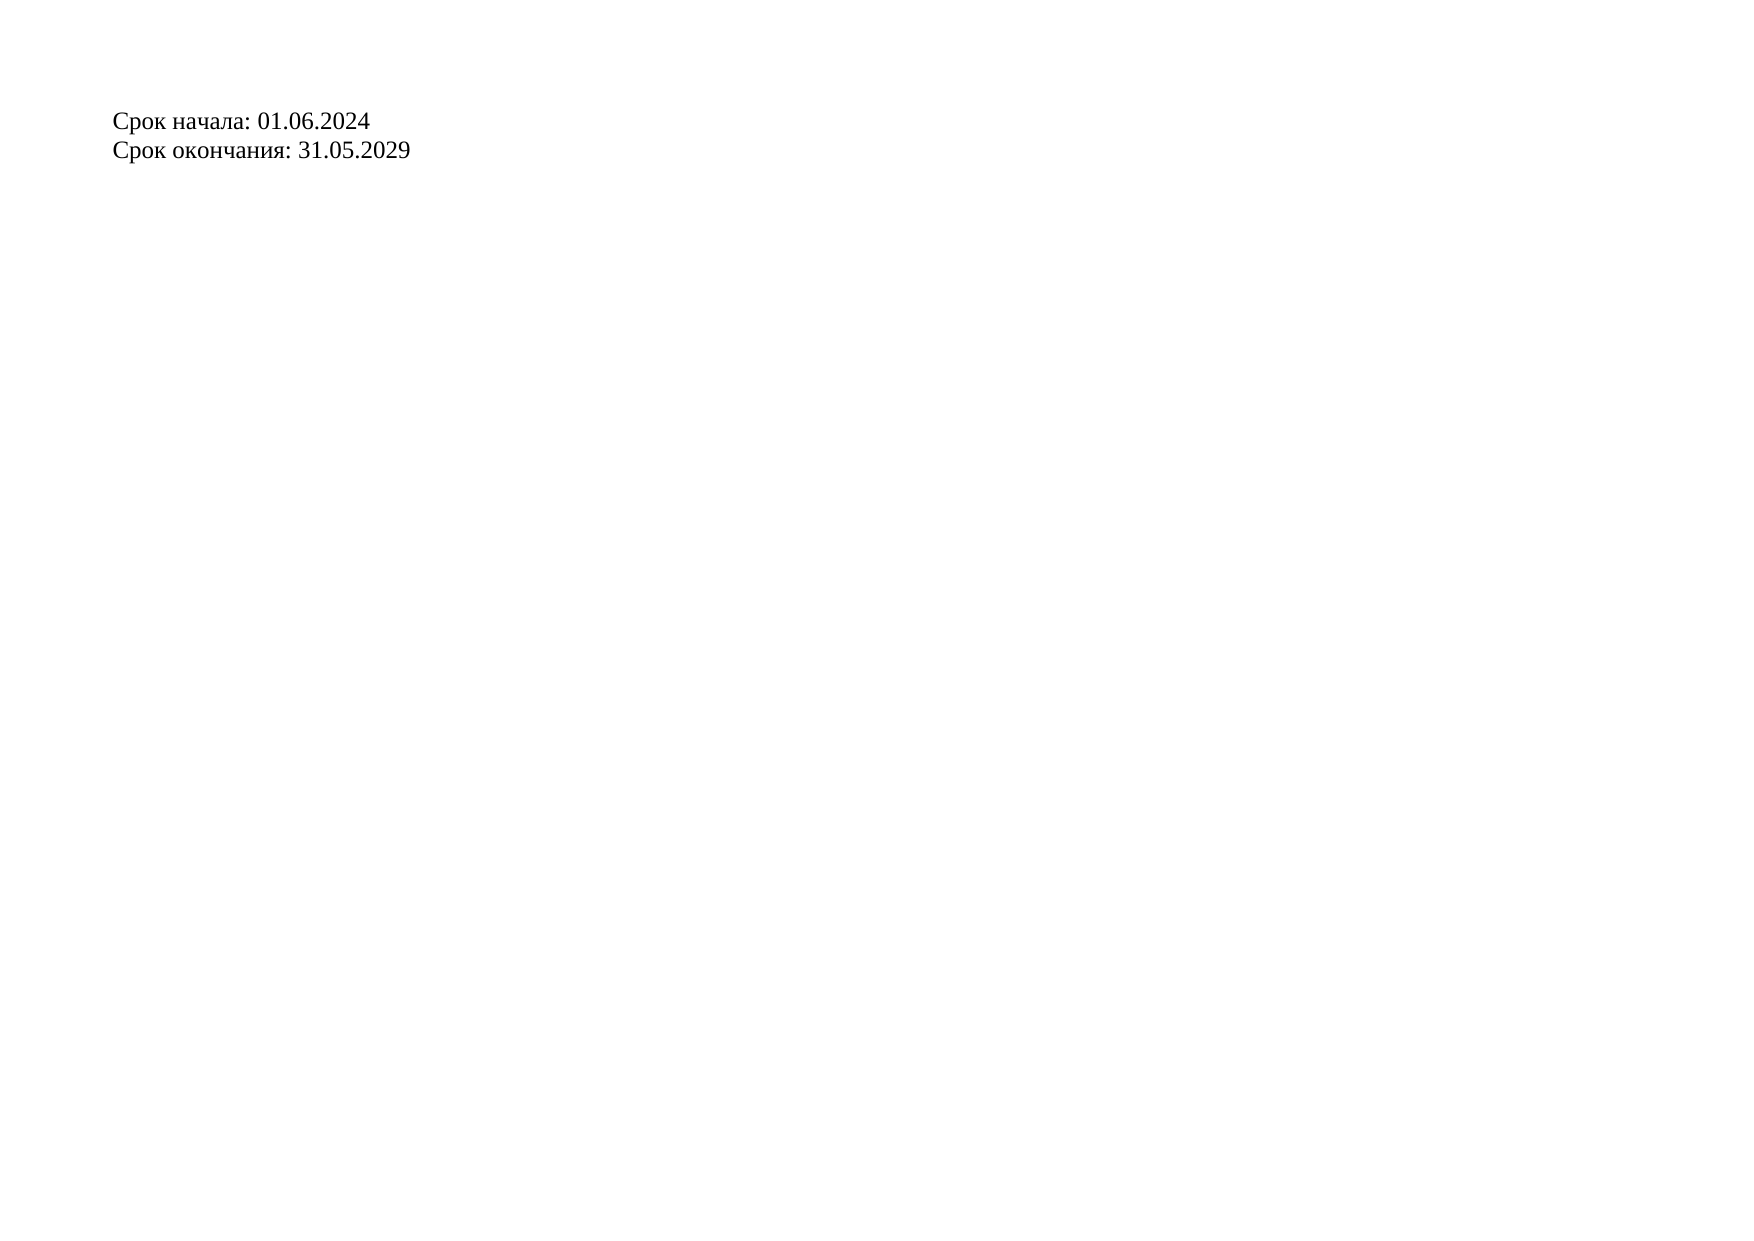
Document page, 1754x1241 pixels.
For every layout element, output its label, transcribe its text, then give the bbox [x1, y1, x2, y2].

text Срок окончания: 31.05.2029 [112, 135, 1695, 164]
text Срок начала: 01.06.2024 [112, 106, 1695, 135]
